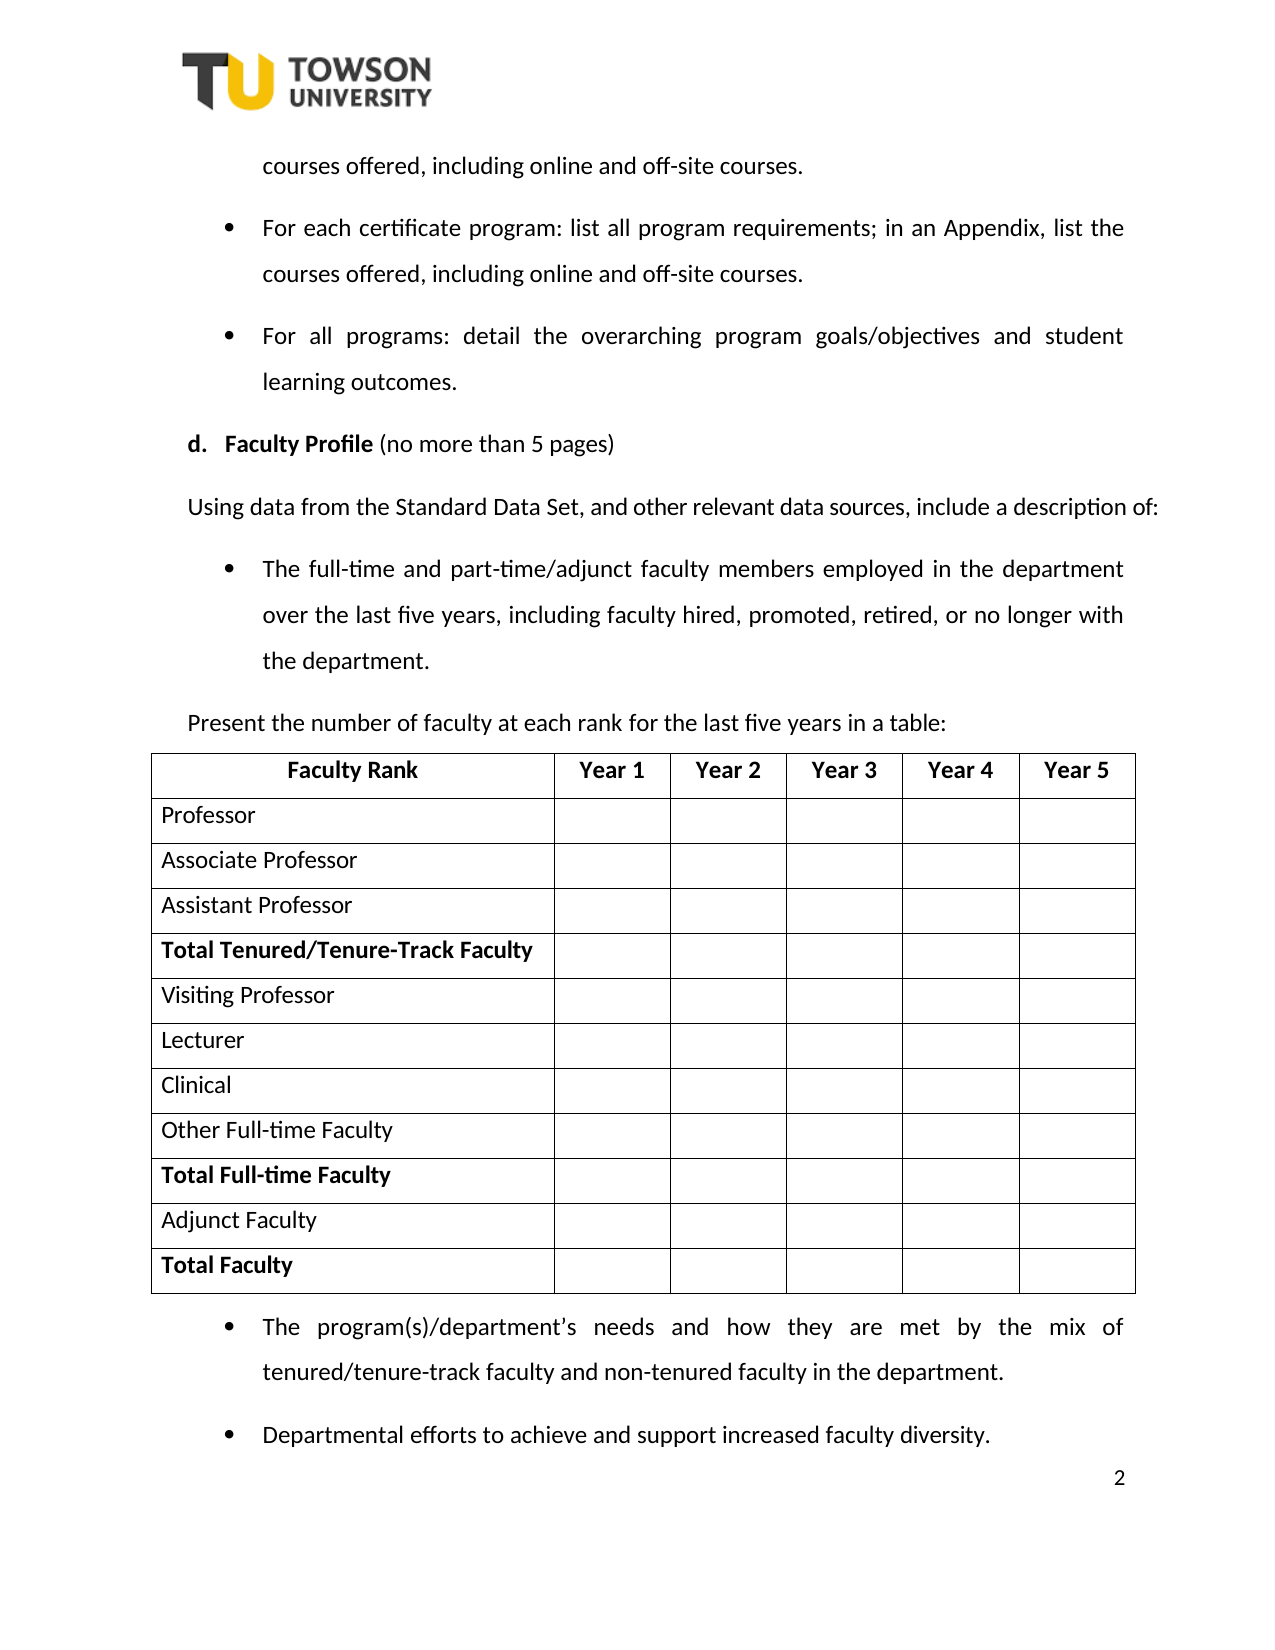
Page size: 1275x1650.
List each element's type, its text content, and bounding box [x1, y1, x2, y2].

table_cell [1020, 1159, 1135, 1203]
table_cell [1020, 979, 1135, 1023]
table_cell [903, 1159, 1019, 1203]
table_cell Assistant Professor [152, 889, 554, 933]
table_cell [671, 979, 786, 1023]
list The program(s)/department’s needs and how they are met by the mix of tenured/tenure-track faculty and non-tenured faculty in the department. [225, 1311, 1125, 1387]
list Departmental efforts to achieve and support increased faculty diversity. [225, 1419, 1125, 1449]
table_cell [787, 1249, 902, 1293]
table_cell [1020, 844, 1135, 888]
table_cell Lecturer [152, 1024, 554, 1068]
table_cell [555, 1249, 670, 1293]
table_cell [787, 1114, 902, 1158]
table_cell [671, 934, 786, 978]
table_cell Adjunct Faculty [152, 1204, 554, 1248]
table_cell [555, 979, 670, 1023]
table_cell [671, 889, 786, 933]
text Using data from the Standard Data Set, and other relevant data sources, include a description of: [187, 491, 1162, 522]
table_cell [787, 1204, 902, 1248]
table_cell [903, 1114, 1019, 1158]
table_cell Total Tenured/Tenure-Track Faculty [152, 934, 554, 978]
table_cell [903, 799, 1019, 843]
table_cell [787, 844, 902, 888]
table_cell Associate Professor [152, 844, 554, 888]
table_header Year 3 [787, 754, 902, 798]
list The full-time and part-time/adjunct faculty members employed in the department over the last five years, including faculty hired, promoted, retired, or no longer with the department. [225, 553, 1125, 675]
table_cell Total Faculty [152, 1249, 554, 1293]
table_cell [671, 1114, 786, 1158]
table_cell [903, 889, 1019, 933]
table_cell [555, 1159, 670, 1203]
table_cell [555, 1204, 670, 1248]
table_cell [903, 934, 1019, 978]
table_header Year 2 [671, 754, 786, 798]
table_header Year 4 [903, 754, 1019, 798]
table_cell [1020, 1114, 1135, 1158]
table_cell [1020, 1024, 1135, 1068]
table_cell [671, 844, 786, 888]
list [225, 150, 1125, 181]
table_cell [555, 799, 670, 843]
table_cell [1020, 1249, 1135, 1293]
table_cell [1020, 1069, 1135, 1113]
table_cell [1020, 1204, 1135, 1248]
table_cell [671, 1069, 786, 1113]
table_cell [555, 1114, 670, 1158]
table_cell [671, 1159, 786, 1203]
table_cell Total Full-time Faculty [152, 1159, 554, 1203]
table_cell [555, 889, 670, 933]
table_cell [903, 1024, 1019, 1068]
table_cell [787, 889, 902, 933]
table_cell [903, 1069, 1019, 1113]
table_cell [1020, 934, 1135, 978]
table_header Year 1 [555, 754, 670, 798]
table_cell [787, 799, 902, 843]
table_cell [555, 1069, 670, 1113]
table_cell [555, 1024, 670, 1068]
table_cell [555, 844, 670, 888]
table_cell [787, 934, 902, 978]
table_cell Professor [152, 799, 554, 843]
table_cell [903, 1249, 1019, 1293]
list For all programs: detail the overarching program goals/objectives and student learning outcomes. [225, 321, 1125, 397]
table_cell [787, 1159, 902, 1203]
table_cell [1020, 799, 1135, 843]
list For each certificate program: list all program requirements; in an Appendix, list the courses offered, including online and off-site courses. [225, 212, 1125, 289]
table_header Faculty Rank [152, 754, 554, 798]
table_cell [903, 1204, 1019, 1248]
table_cell [903, 979, 1019, 1023]
table_cell [787, 979, 902, 1023]
table_cell Other Full-time Faculty [152, 1114, 554, 1158]
table_cell Visiting Professor [152, 979, 554, 1023]
table_cell [555, 934, 670, 978]
text Present the number of faculty at each rank for the last five years in a table: [187, 707, 1125, 738]
table_header Year 5 [1020, 754, 1135, 798]
table_cell [671, 1024, 786, 1068]
table_cell [787, 1024, 902, 1068]
table_cell [1020, 889, 1135, 933]
table_cell [787, 1069, 902, 1113]
table_cell Clinical [152, 1069, 554, 1113]
table_cell [903, 844, 1019, 888]
table_cell [671, 1204, 786, 1248]
table_cell [671, 1249, 786, 1293]
table_cell [671, 799, 786, 843]
list Faculty Profile (no more than 5 pages) [187, 429, 1125, 459]
